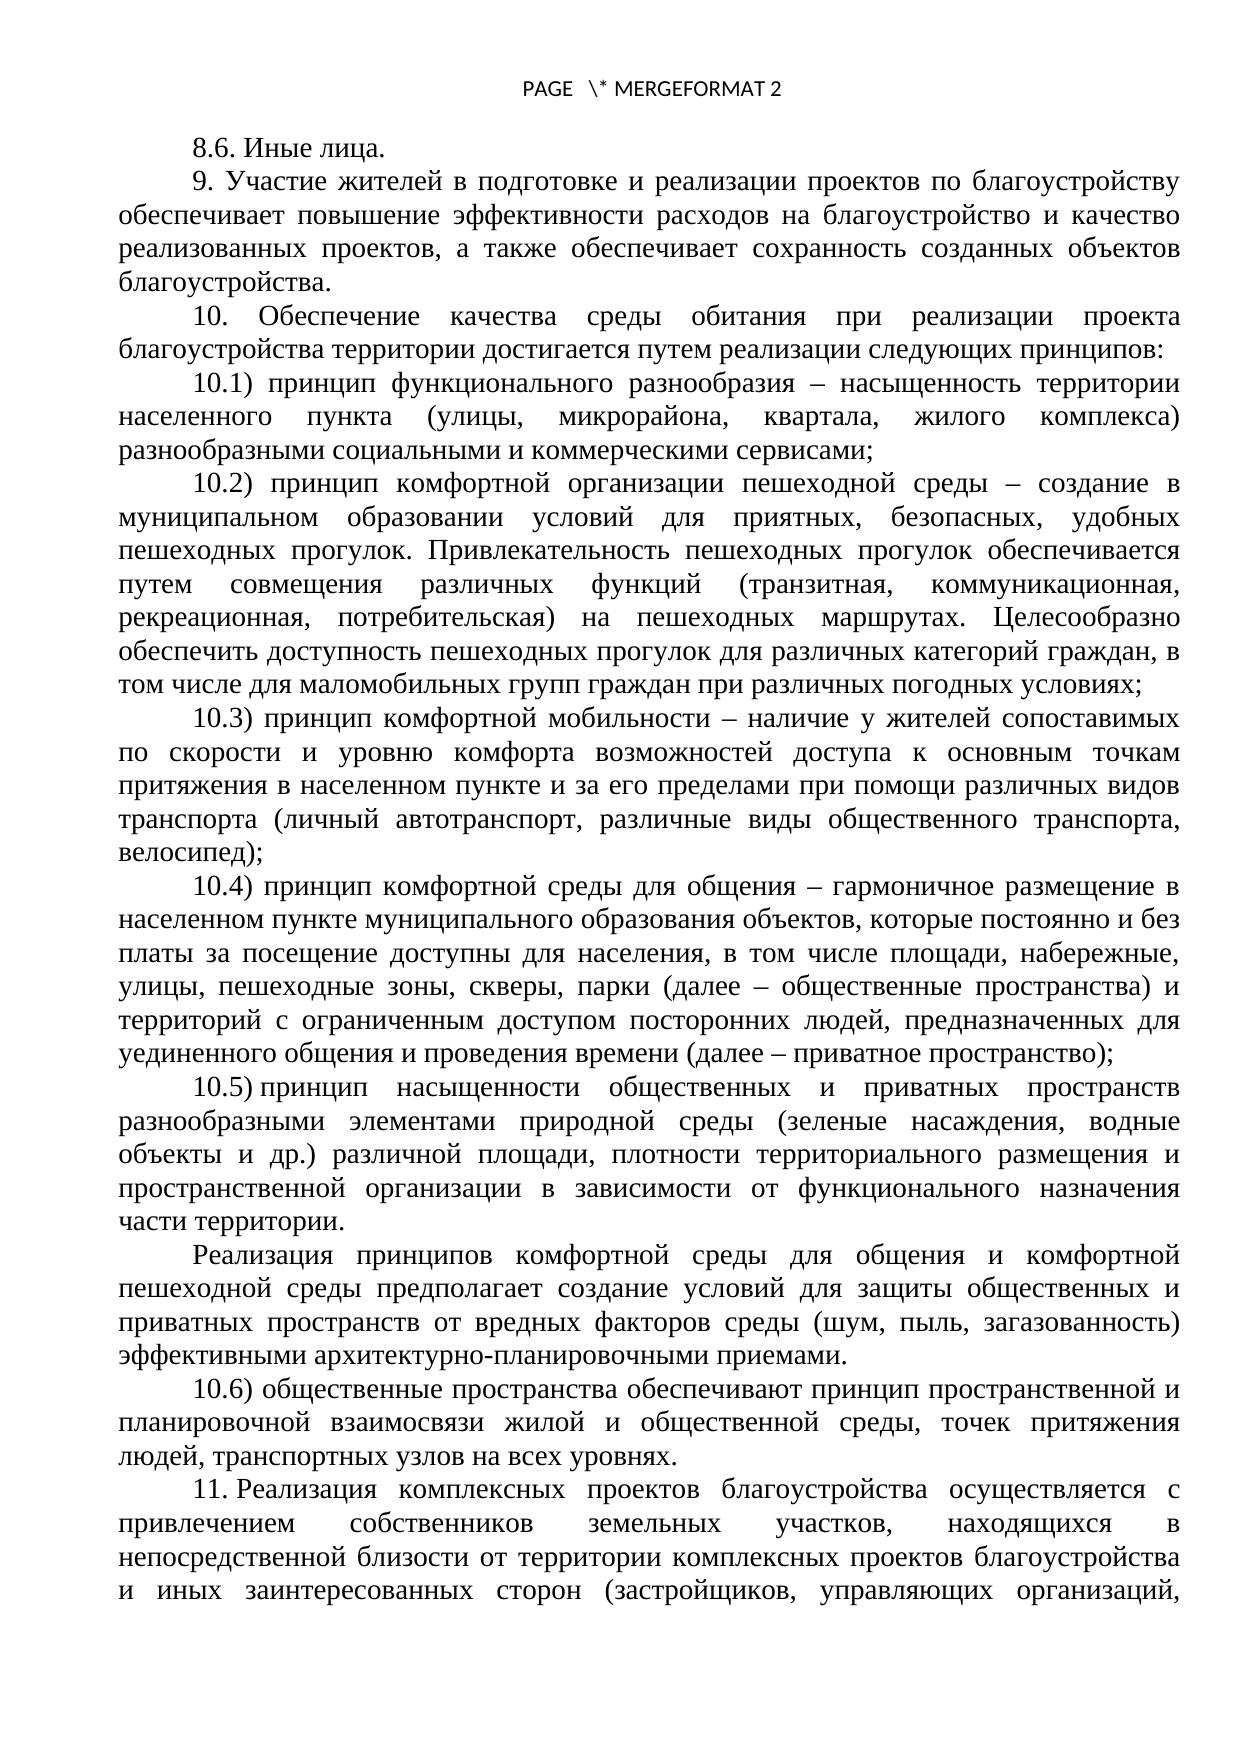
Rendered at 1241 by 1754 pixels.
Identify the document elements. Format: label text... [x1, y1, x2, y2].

text 10.1) принцип функционального разнообразия – насыщенность территории населенного пункта (улицы, микрорайона, квартала, жилого комплекса) разнообразными социальными и коммерческими сервисами; [118, 365, 1181, 465]
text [118, 1472, 1181, 1606]
text 10.4) принцип комфортной среды для общения – гармоничное размещение в населенном пункте муниципального образования объектов, которые постоянно и без платы за посещение доступны для населения, в том числе площади, набережные, улицы, пешеходные зоны, скверы, парки (далее – общественные пространства) и территорий с ограниченным доступом посторонних людей, предназначенных для уединенного общения и проведения времени (далее – приватное пространство); [118, 868, 1181, 1069]
text 10.2) принцип комфортной организации пешеходной среды – создание в муниципальном образовании условий для приятных, безопасных, удобных пешеходных прогулок. Привлекательность пешеходных прогулок обеспечивается путем совмещения различных функций (транзитная, коммуникационная, рекреационная, потребительская) на пешеходных маршрутах. Целесообразно обеспечить доступность пешеходных прогулок для различных категорий граждан, в том числе для маломобильных групп граждан при различных погодных условиях; [118, 465, 1181, 700]
text 9. Участие жителей в подготовке и реализации проектов по благоустройству обеспечивает повышение эффективности расходов на благоустройство и качество реализованных проектов, а также обеспечивает сохранность созданных объектов благоустройства. [118, 163, 1181, 298]
text 8.6. Иные лица. [118, 130, 1181, 163]
text 10. Обеспечение качества среды обитания при реализации проекта благоустройства территории достигается путем реализации следующих принципов: [118, 298, 1181, 365]
text Реализация принципов комфортной среды для общения и комфортной пешеходной среды предполагает создание условий для защиты общественных и приватных пространств от вредных факторов среды (шум, пыль, загазованность) эффективными архитектурно-планировочными приемами. [118, 1237, 1181, 1371]
text 10.5) принцип насыщенности общественных и приватных пространств разнообразными элементами природной среды (зеленые насаждения, водные объекты и др.) различной площади, плотности территориального размещения и пространственной организации в зависимости от функционального назначения части территории. [118, 1069, 1181, 1237]
text 10.6) общественные пространства обеспечивают принцип пространственной и планировочной взаимосвязи жилой и общественной среды, точек притяжения людей, транспортных узлов на всех уровнях. [118, 1371, 1181, 1472]
text 10.3) принцип комфортной мобильности – наличие у жителей сопоставимых по скорости и уровню комфорта возможностей доступа к основным точкам притяжения в населенном пункте и за его пределами при помощи различных видов транспорта (личный автотранспорт, различные виды общественного транспорта, велосипед); [118, 700, 1181, 868]
